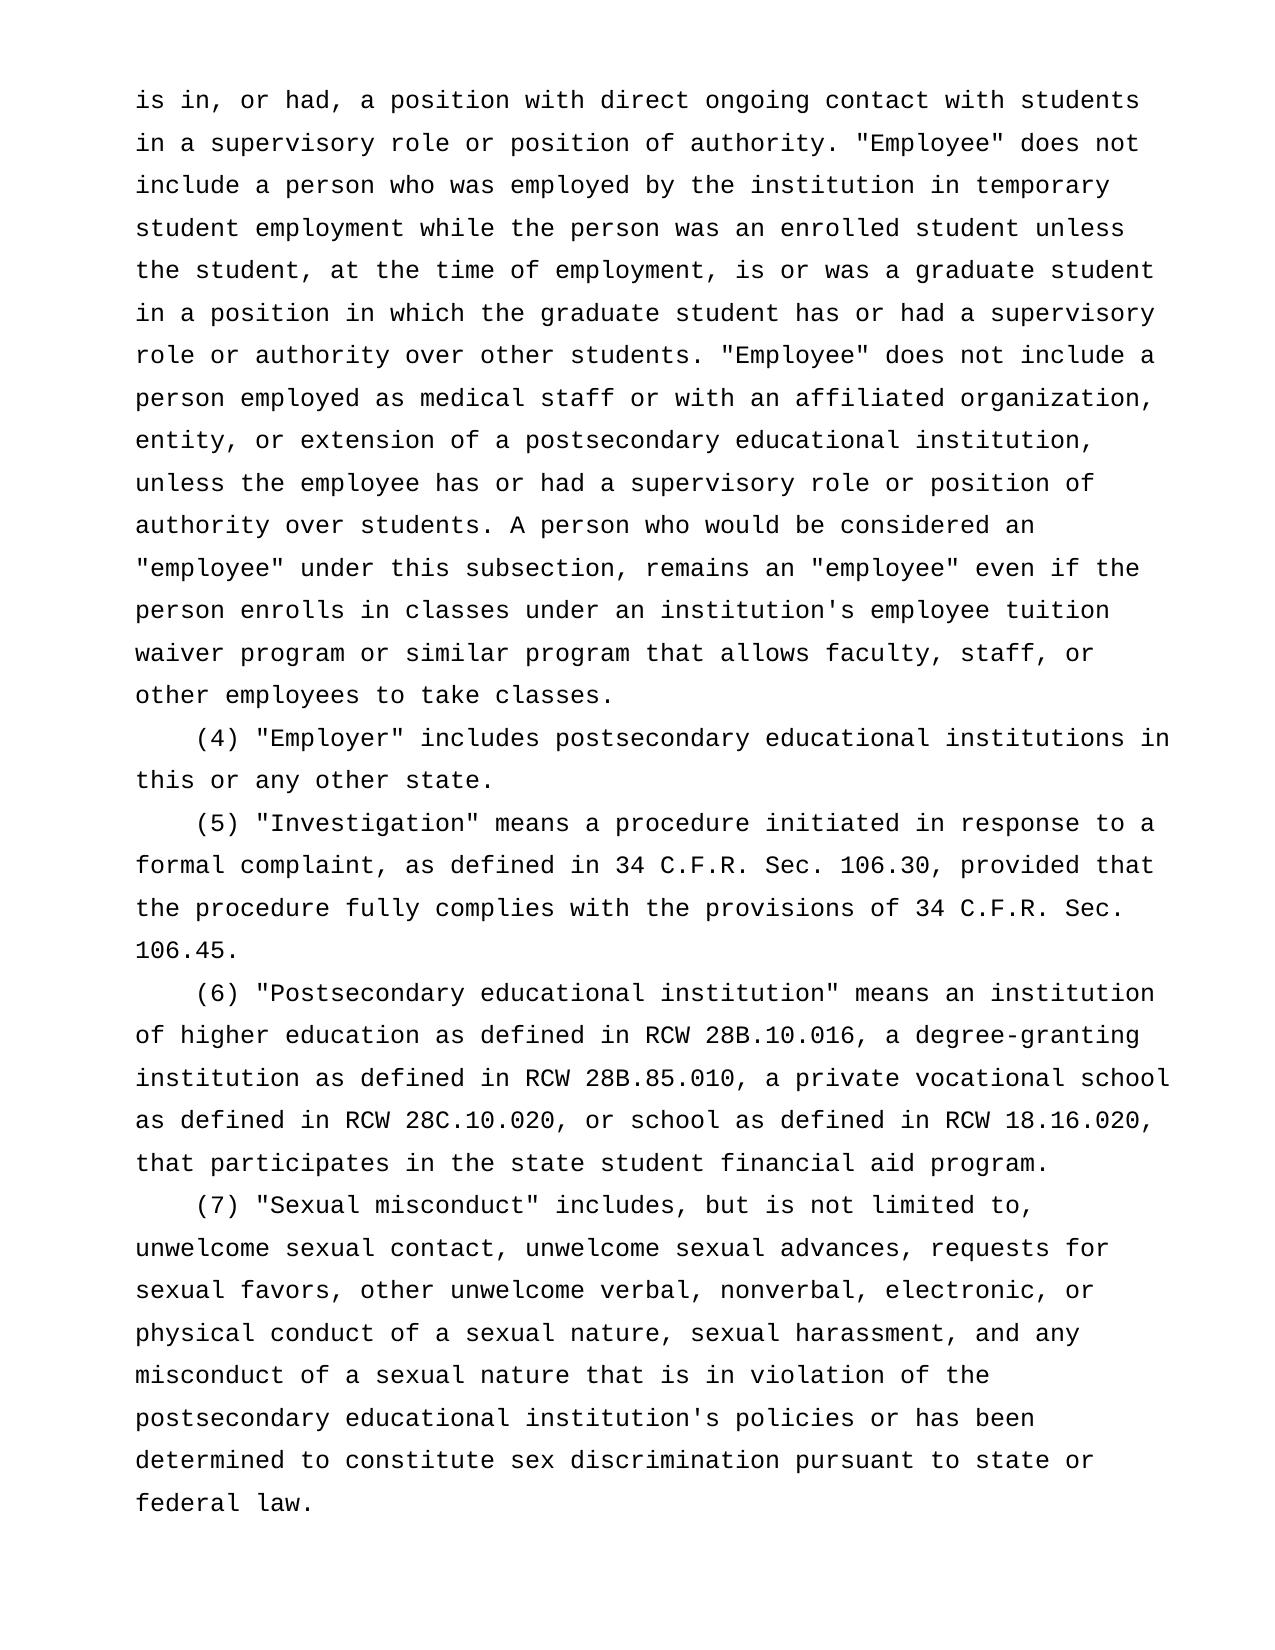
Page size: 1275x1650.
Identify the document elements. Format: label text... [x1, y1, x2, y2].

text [135, 75, 1170, 712]
text (6) "Postsecondary educational institution" means an institution of higher education as defined in RCW 28B.10.016, a degree-granting institution as defined in RCW 28B.85.010, a private vocational school as defined in RCW 28C.10.020, or school as defined in RCW 18.16.020, that participates in the state student financial aid program. [135, 967, 1170, 1180]
text (7) "Sexual misconduct" includes, but is not limited to, unwelcome sexual contact, unwelcome sexual advances, requests for sexual favors, other unwelcome verbal, nonverbal, electronic, or physical conduct of a sexual nature, sexual harassment, and any misconduct of a sexual nature that is in violation of the postsecondary educational institution's policies or has been determined to constitute sex discrimination pursuant to state or federal law. [135, 1180, 1170, 1520]
text (5) "Investigation" means a procedure initiated in response to a formal complaint, as defined in 34 C.F.R. Sec. 106.30, provided that the procedure fully complies with the provisions of 34 C.F.R. Sec. 106.45. [135, 797, 1170, 967]
text (4) "Employer" includes postsecondary educational institutions in this or any other state. [135, 712, 1170, 797]
